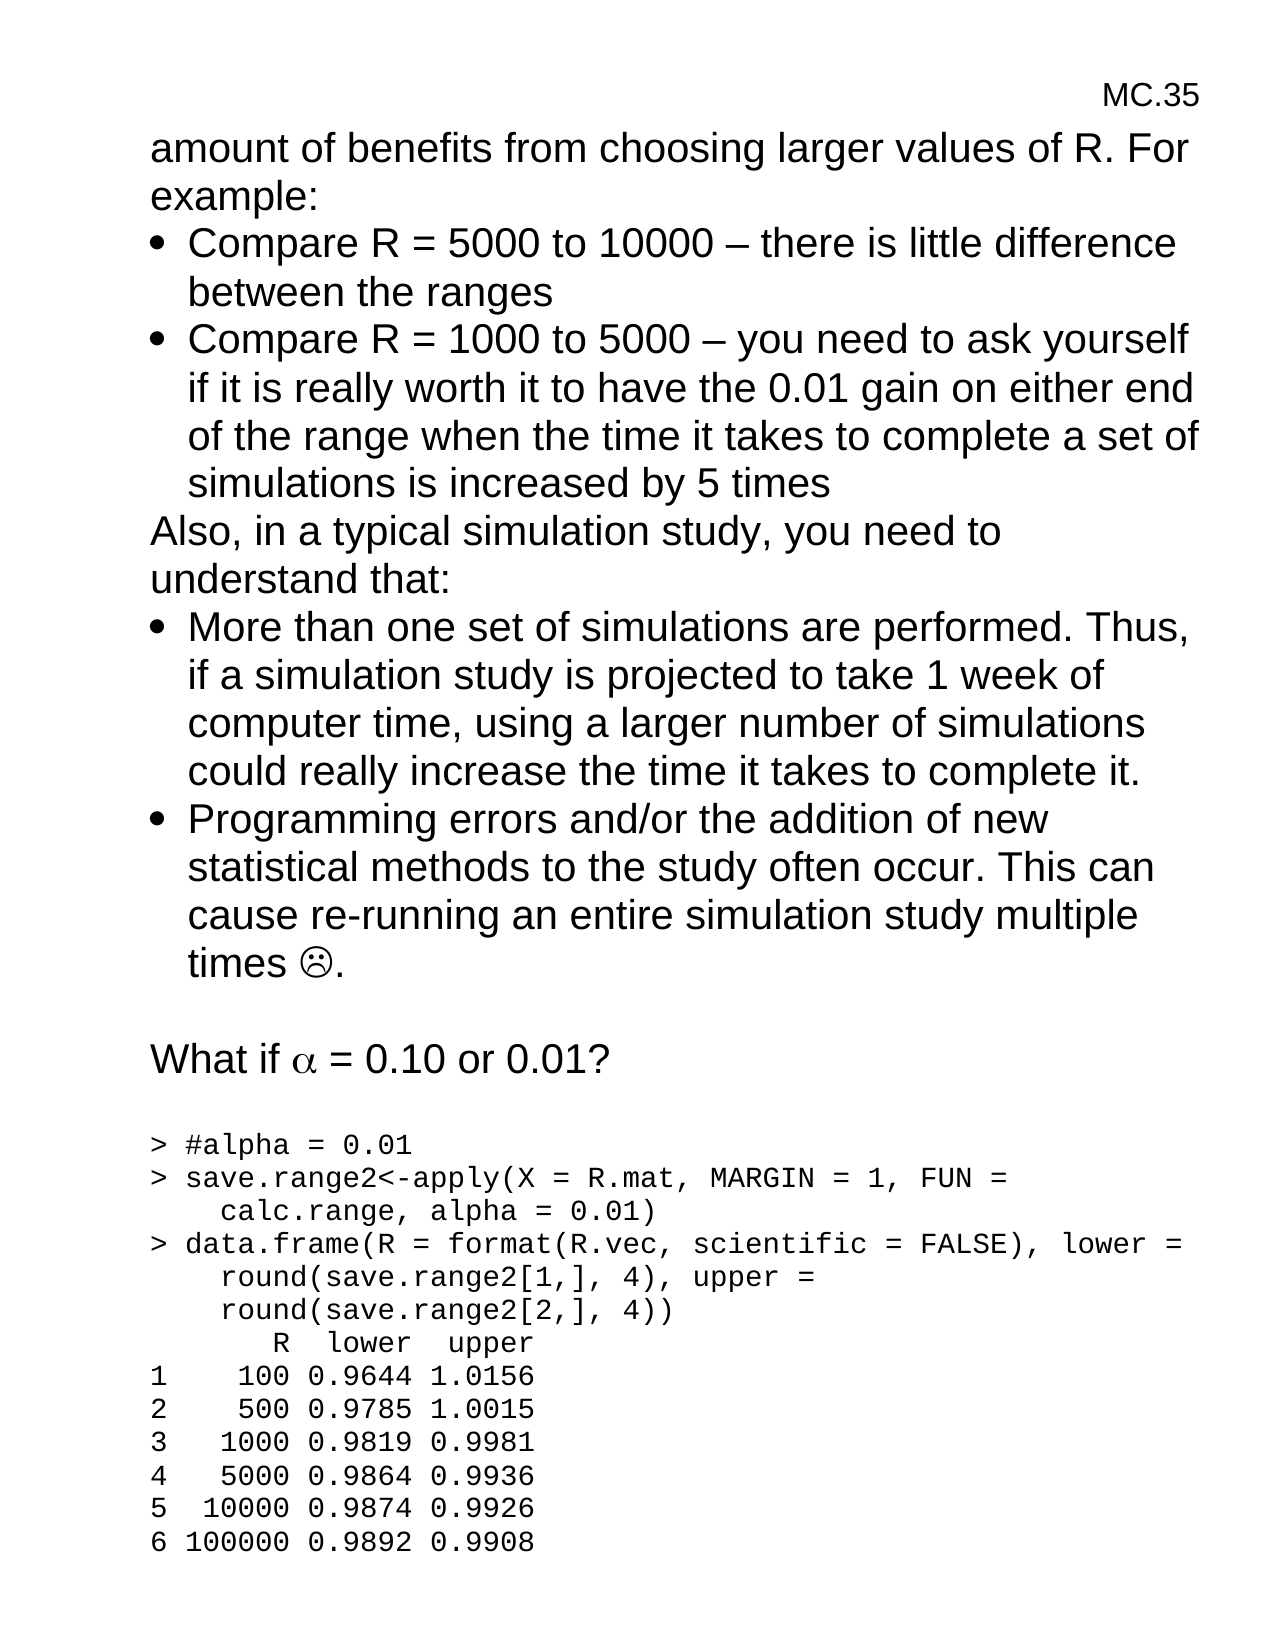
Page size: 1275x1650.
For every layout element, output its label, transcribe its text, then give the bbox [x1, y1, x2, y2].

text round(save.range2[2,], 4)) [150, 1296, 1200, 1328]
text 6 100000 0.9892 0.9908 [150, 1527, 1200, 1560]
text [150, 123, 1200, 219]
text calc.range, alpha = 0.01) [150, 1196, 1200, 1229]
text 3 1000 0.9819 0.9981 [150, 1428, 1200, 1461]
text round(save.range2[1,], 4), upper = [150, 1262, 1200, 1296]
text 4 5000 0.9864 0.9936 [150, 1461, 1200, 1494]
text > data.frame(R = format(R.vec, scientific = FALSE), lower = [150, 1229, 1200, 1262]
list Compare R = 5000 to 10000 – there is little difference between the ranges [150, 219, 1200, 315]
text Also, in a typical simulation study, you need to understand that: [150, 507, 1200, 602]
text > #alpha = 0.01 [150, 1130, 1200, 1163]
list More than one set of simulations are performed. Thus, if a simulation study is projected to take 1 week of computer time, using a larger number of simulations could really increase the time it takes to complete it. [150, 602, 1200, 794]
list Programming errors and/or the addition of new statistical methods to the study often occur. This can cause re-running an entire simulation study multiple times . [150, 794, 1200, 986]
text What if = 0.10 or 0.01? [150, 1034, 1200, 1082]
text > save.range2<-apply(X = R.mat, MARGIN = 1, FUN = [150, 1163, 1200, 1196]
list Compare R = 1000 to 5000 – you need to ask yourself if it is really worth it to have the 0.01 gain on either end of the range when the time it takes to complete a set of simulations is increased by 5 times [150, 315, 1200, 507]
text 5 10000 0.9874 0.9926 [150, 1494, 1200, 1527]
text R lower upper [150, 1328, 1200, 1362]
text 2 500 0.9785 1.0015 [150, 1394, 1200, 1428]
text 1 100 0.9644 1.0156 [150, 1362, 1200, 1394]
